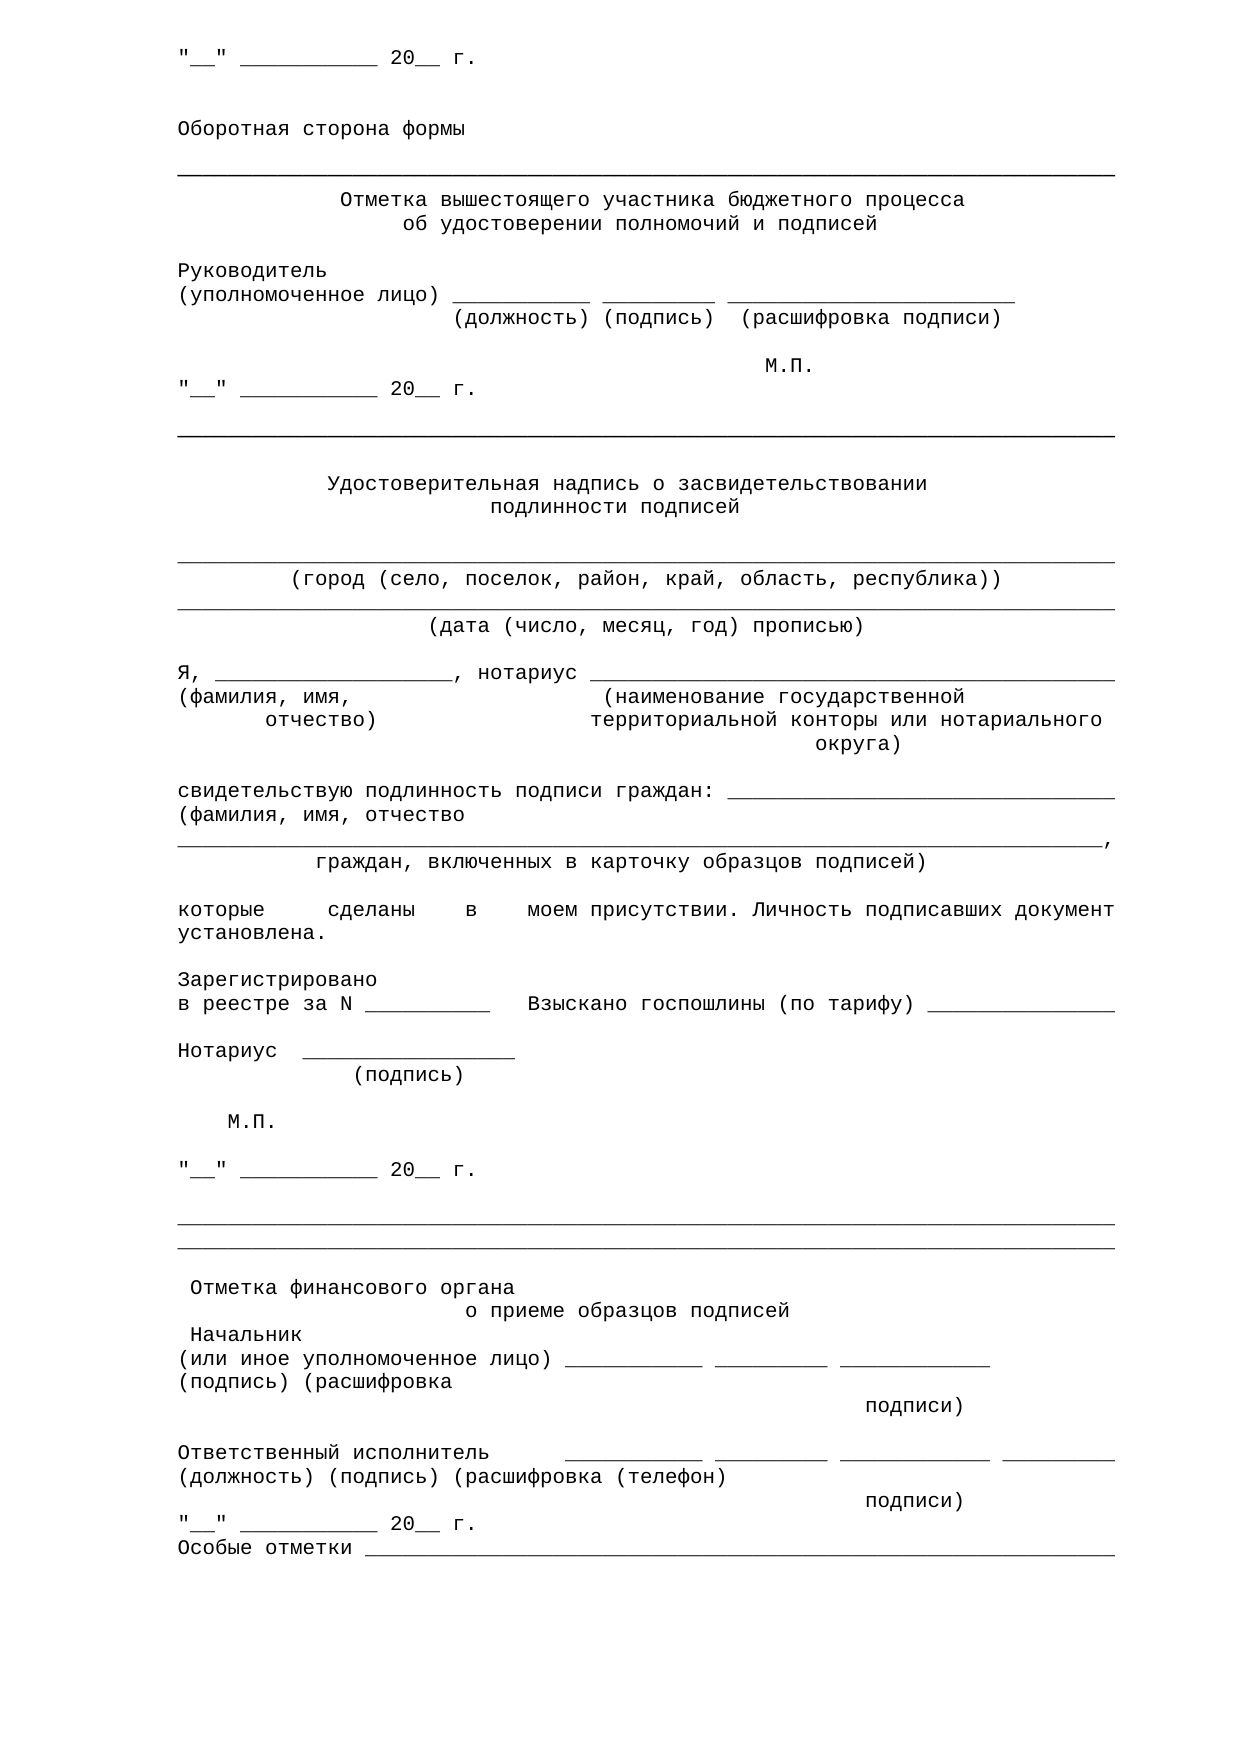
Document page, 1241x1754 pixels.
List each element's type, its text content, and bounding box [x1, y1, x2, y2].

text ___________________________________________________________________________ [177, 1206, 1152, 1229]
text "__" ___________ 20__ г. [177, 1159, 1152, 1182]
text которые сделаны в моем присутствии. Личность подписавших документ [177, 898, 1152, 922]
text Зарегистрировано [177, 969, 1152, 993]
text ___________________________________________________________________________ [177, 544, 1152, 567]
text (подпись) [177, 1064, 1152, 1088]
text (фамилия, имя, (наименование государственной [177, 686, 1152, 709]
text Удостоверительная надпись о засвидетельствовании [177, 473, 1152, 497]
text ─────────────────────────────────────────────────────────────────────────── [177, 426, 1152, 449]
text ___________________________________________________________________________ [177, 1229, 1152, 1253]
text __________________________________________________________________________, [177, 828, 1152, 851]
text "__" ___________ 20__ г. [177, 378, 1152, 402]
text Нотариус _________________ [177, 1040, 1152, 1064]
text ─────────────────────────────────────────────────────────────────────────── [177, 166, 1152, 189]
text Отметка вышестоящего участника бюджетного процесса [177, 189, 1152, 213]
text М.П. [177, 1111, 1152, 1135]
text установлена. [177, 922, 1152, 946]
text отчество) территориальной конторы или нотариального [177, 709, 1152, 733]
text "__" ___________ 20__ г. [177, 47, 1152, 71]
text (фамилия, имя, отчество [177, 804, 1152, 828]
text Оборотная сторона формы [177, 118, 1152, 142]
text Я, ___________________, нотариус __________________________________________ [177, 662, 1152, 686]
text Руководитель [177, 260, 1152, 284]
text подписи) [177, 1395, 1152, 1419]
text (должность) (подпись) (расшифровка (телефон) [177, 1466, 1152, 1490]
text "__" ___________ 20__ г. [177, 1513, 1152, 1537]
text (уполномоченное лицо) ___________ _________ _______________________ [177, 284, 1152, 307]
text Особые отметки ____________________________________________________________ [177, 1537, 1152, 1561]
text (город (село, поселок, район, край, область, республика)) [177, 567, 1152, 591]
text в реестре за N __________ Взыскано госпошлины (по тарифу) _______________ [177, 993, 1152, 1017]
text округа) [177, 733, 1152, 757]
text Ответственный исполнитель ___________ _________ ____________ _________ [177, 1442, 1152, 1466]
text об удостоверении полномочий и подписей [177, 213, 1152, 236]
text (или иное уполномоченное лицо) ___________ _________ ____________ [177, 1348, 1152, 1371]
text подлинности подписей [177, 497, 1152, 520]
text Отметка финансового органа [177, 1277, 1152, 1301]
text ___________________________________________________________________________ [177, 591, 1152, 615]
text о приеме образцов подписей [177, 1301, 1152, 1324]
text Начальник [177, 1324, 1152, 1348]
text подписи) [177, 1490, 1152, 1513]
text (подпись) (расшифровка [177, 1371, 1152, 1395]
text (дата (число, месяц, год) прописью) [177, 615, 1152, 638]
text граждан, включенных в карточку образцов подписей) [177, 851, 1152, 875]
text (должность) (подпись) (расшифровка подписи) [177, 307, 1152, 331]
text М.П. [177, 355, 1152, 378]
text свидетельствую подлинность подписи граждан: _______________________________ [177, 780, 1152, 804]
